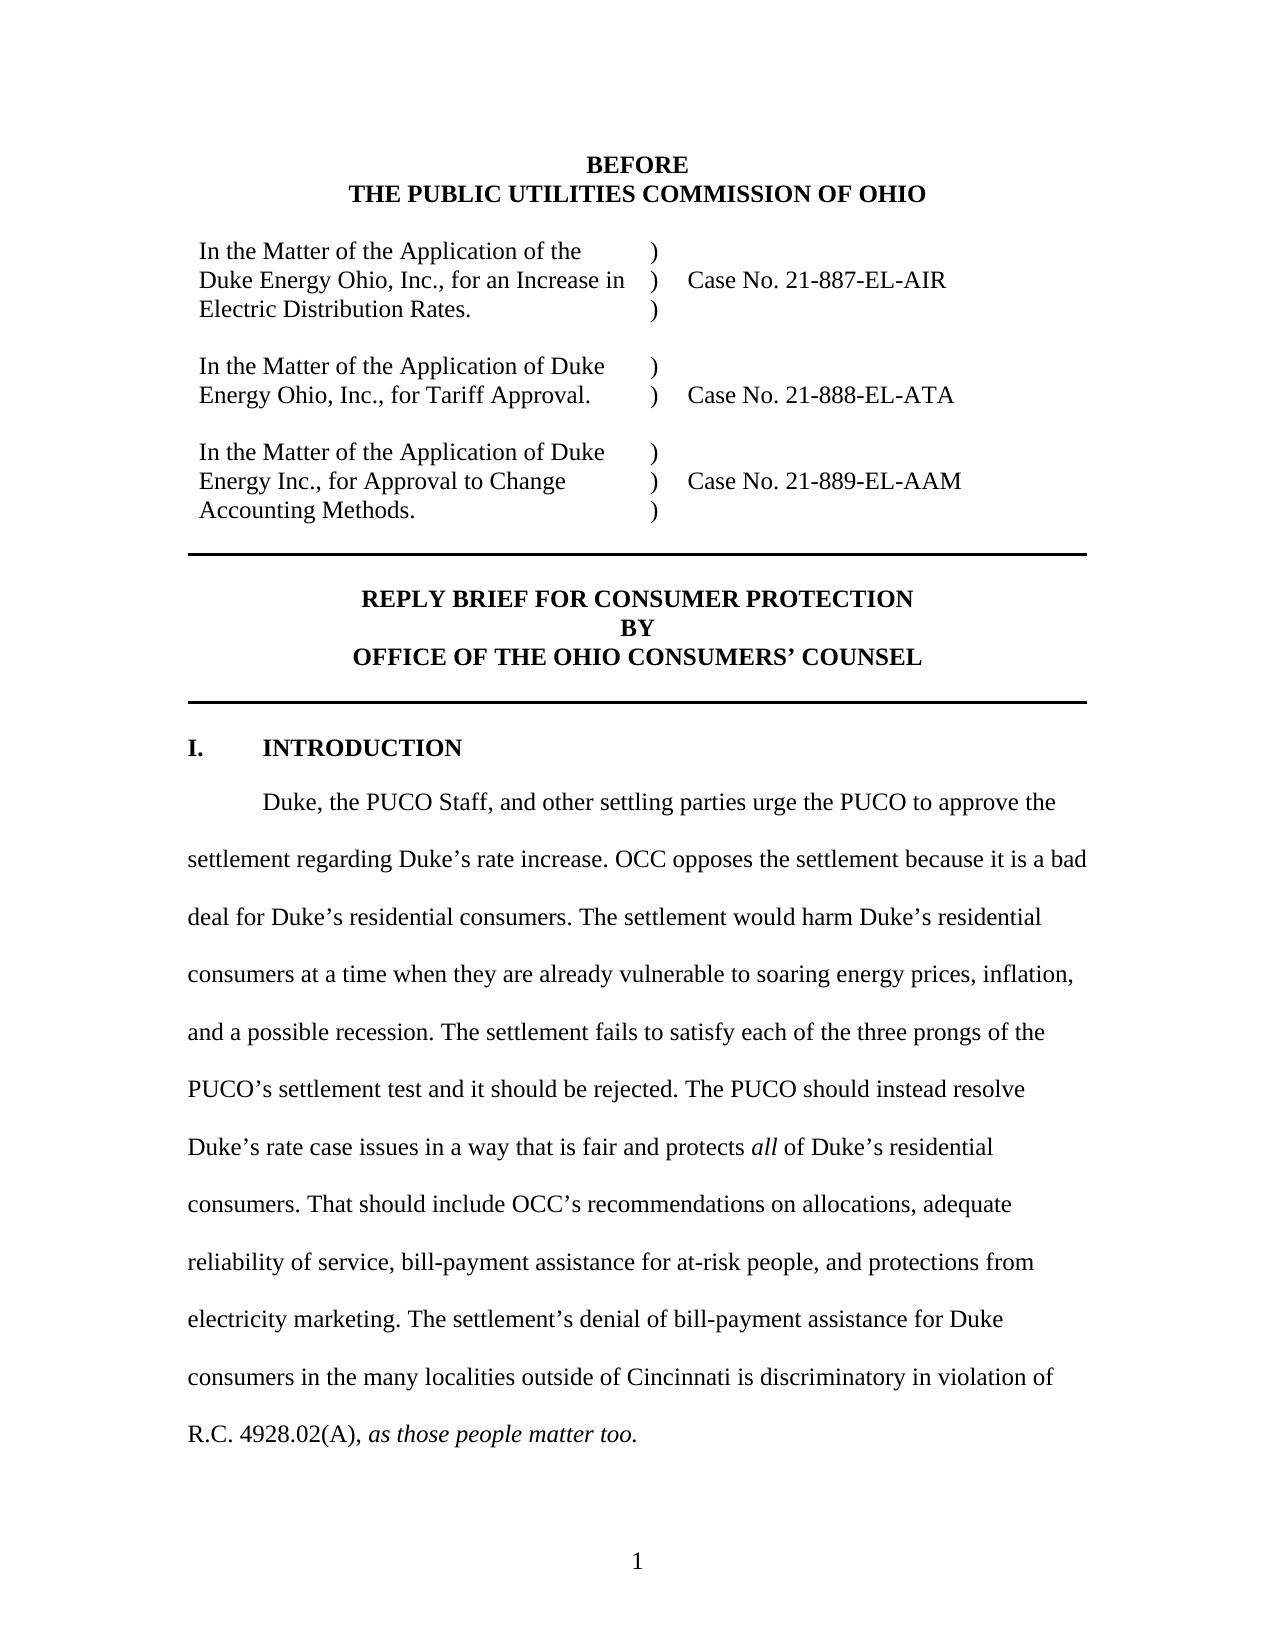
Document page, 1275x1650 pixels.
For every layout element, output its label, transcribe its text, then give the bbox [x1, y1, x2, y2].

text Duke, the PUCO Staff, and other settling parties urge the PUCO to approve the settlement regarding Duke’s rate increase. OCC opposes the settlement because it is a bad deal for Duke’s residential consumers. The settlement would harm Duke’s residential consumers at a time when they are already vulnerable to soaring energy prices, inflation, and a possible recession. The settlement fails to satisfy each of the three prongs of the PUCO’s settlement test and it should be rejected. The PUCO should instead resolve Duke’s rate case issues in a way that is fair and protects all of Duke’s residential consumers. That should include OCC’s recommendations on allocations, adequate reliability of service, bill-payment assistance for at-risk people, and protections from electricity marketing. The settlement’s denial of bill-payment assistance for Duke consumers in the many localities outside of Cincinnati is discriminatory in violation of R.C. 4928.02(A), as those people matter too. [187, 787, 1087, 1448]
text THE PUBLIC UTILITIES COMMISSION OF OHIO [187, 179, 1087, 207]
text REPLY BRIEF FOR CONSUMER PROTECTION [187, 584, 1087, 613]
table_header In the Matter of the Application of the Duke Energy Ohio, Inc., for an Increase in Electric Distribution Rates. In the Matter of the Application of Duke Energy Ohio, Inc., for Tariff Approval. In the Matter of the Application of Duke Energy Inc., for Approval to Change Accounting Methods. [188, 236, 639, 524]
table_header Case No. 21-887-EL-AIR Case No. 21-888-EL-ATA Case No. 21-889-EL-AAM [676, 236, 1087, 524]
text BEFORE [187, 150, 1087, 179]
text BY [187, 613, 1087, 642]
table_header ) ) ) ) ) ) ) ) [639, 236, 676, 524]
text OFFICE OF THE OHIO CONSUMERS’ COUNSEL [187, 642, 1087, 671]
subtitle INTRODUCTION [187, 733, 1087, 762]
